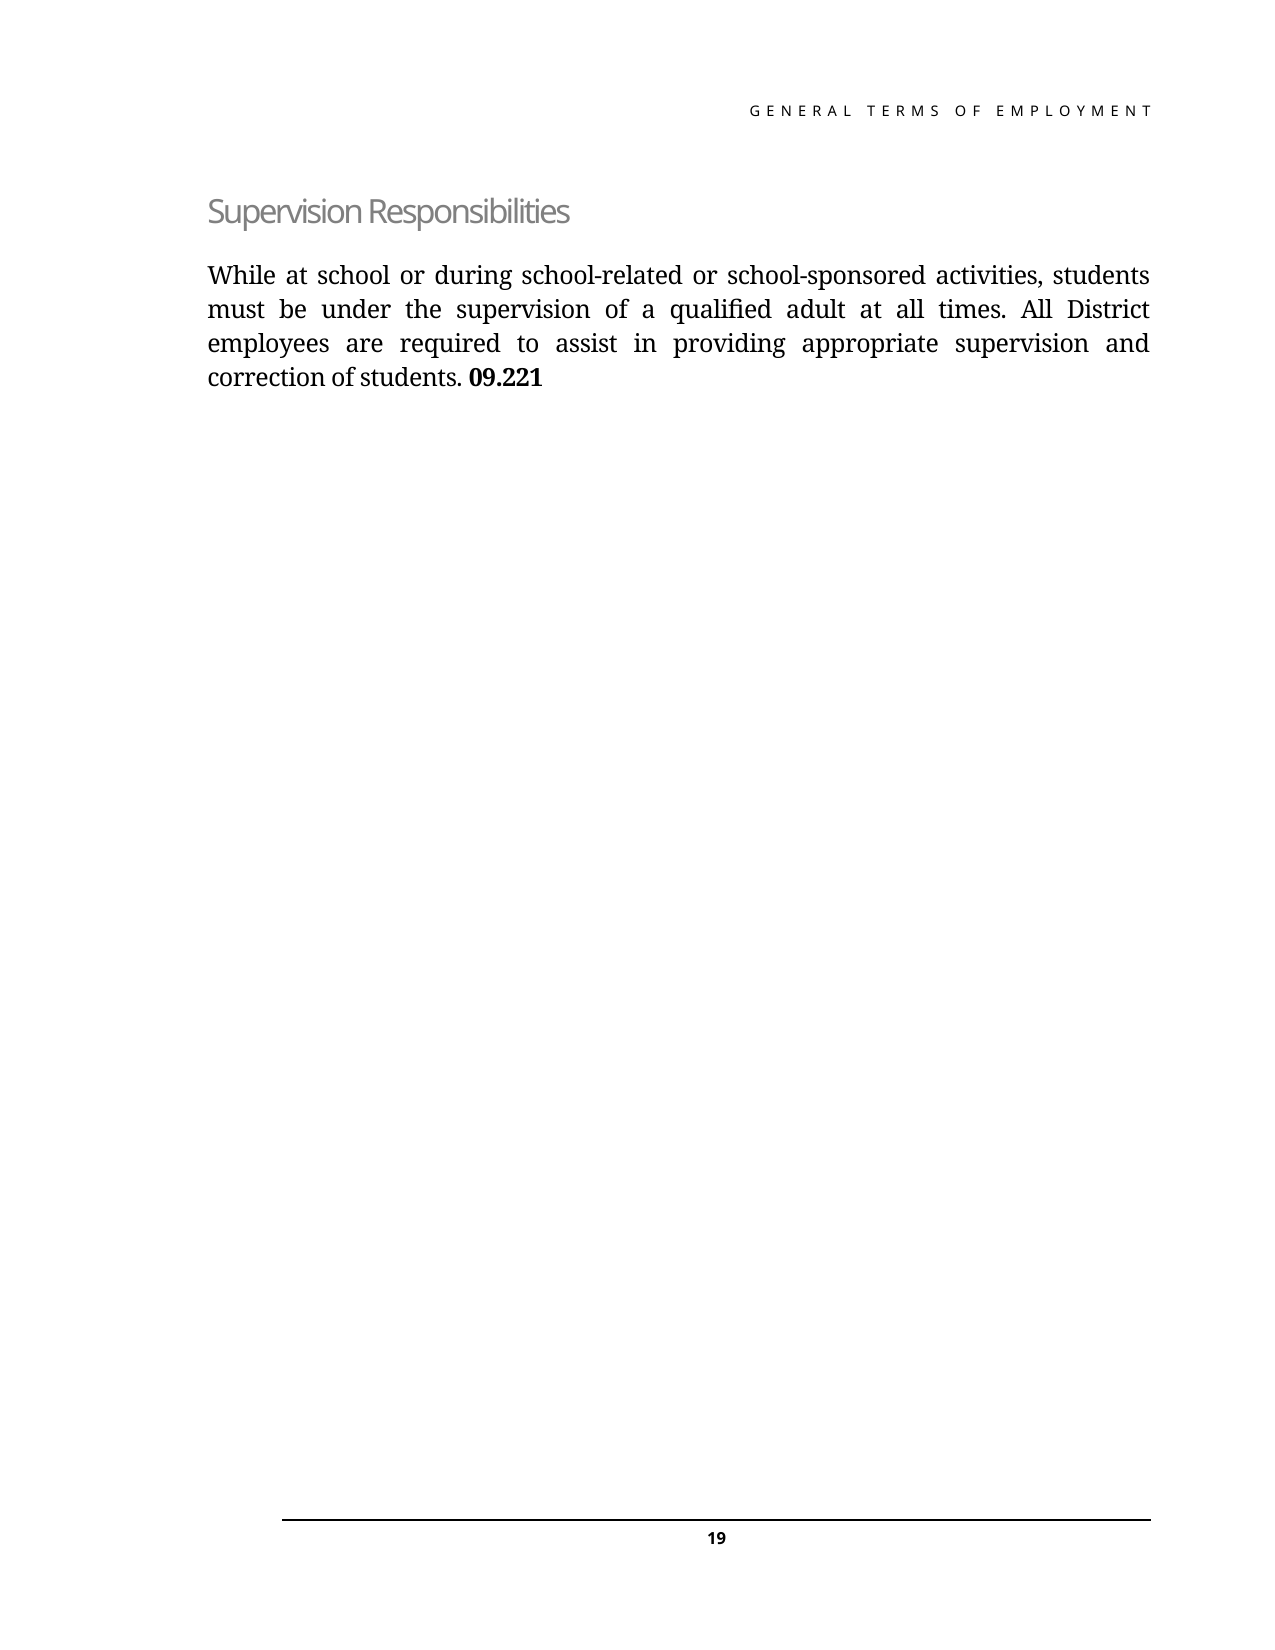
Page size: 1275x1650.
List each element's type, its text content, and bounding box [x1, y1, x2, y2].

text While at school or during school-related or school-sponsored activities, students must be under the supervision of a qualified adult at all times. All District employees are required to assist in providing appropriate supervision and correction of students. 09.221 [207, 258, 1151, 394]
subtitle Supervision Responsibilities [207, 187, 1151, 233]
